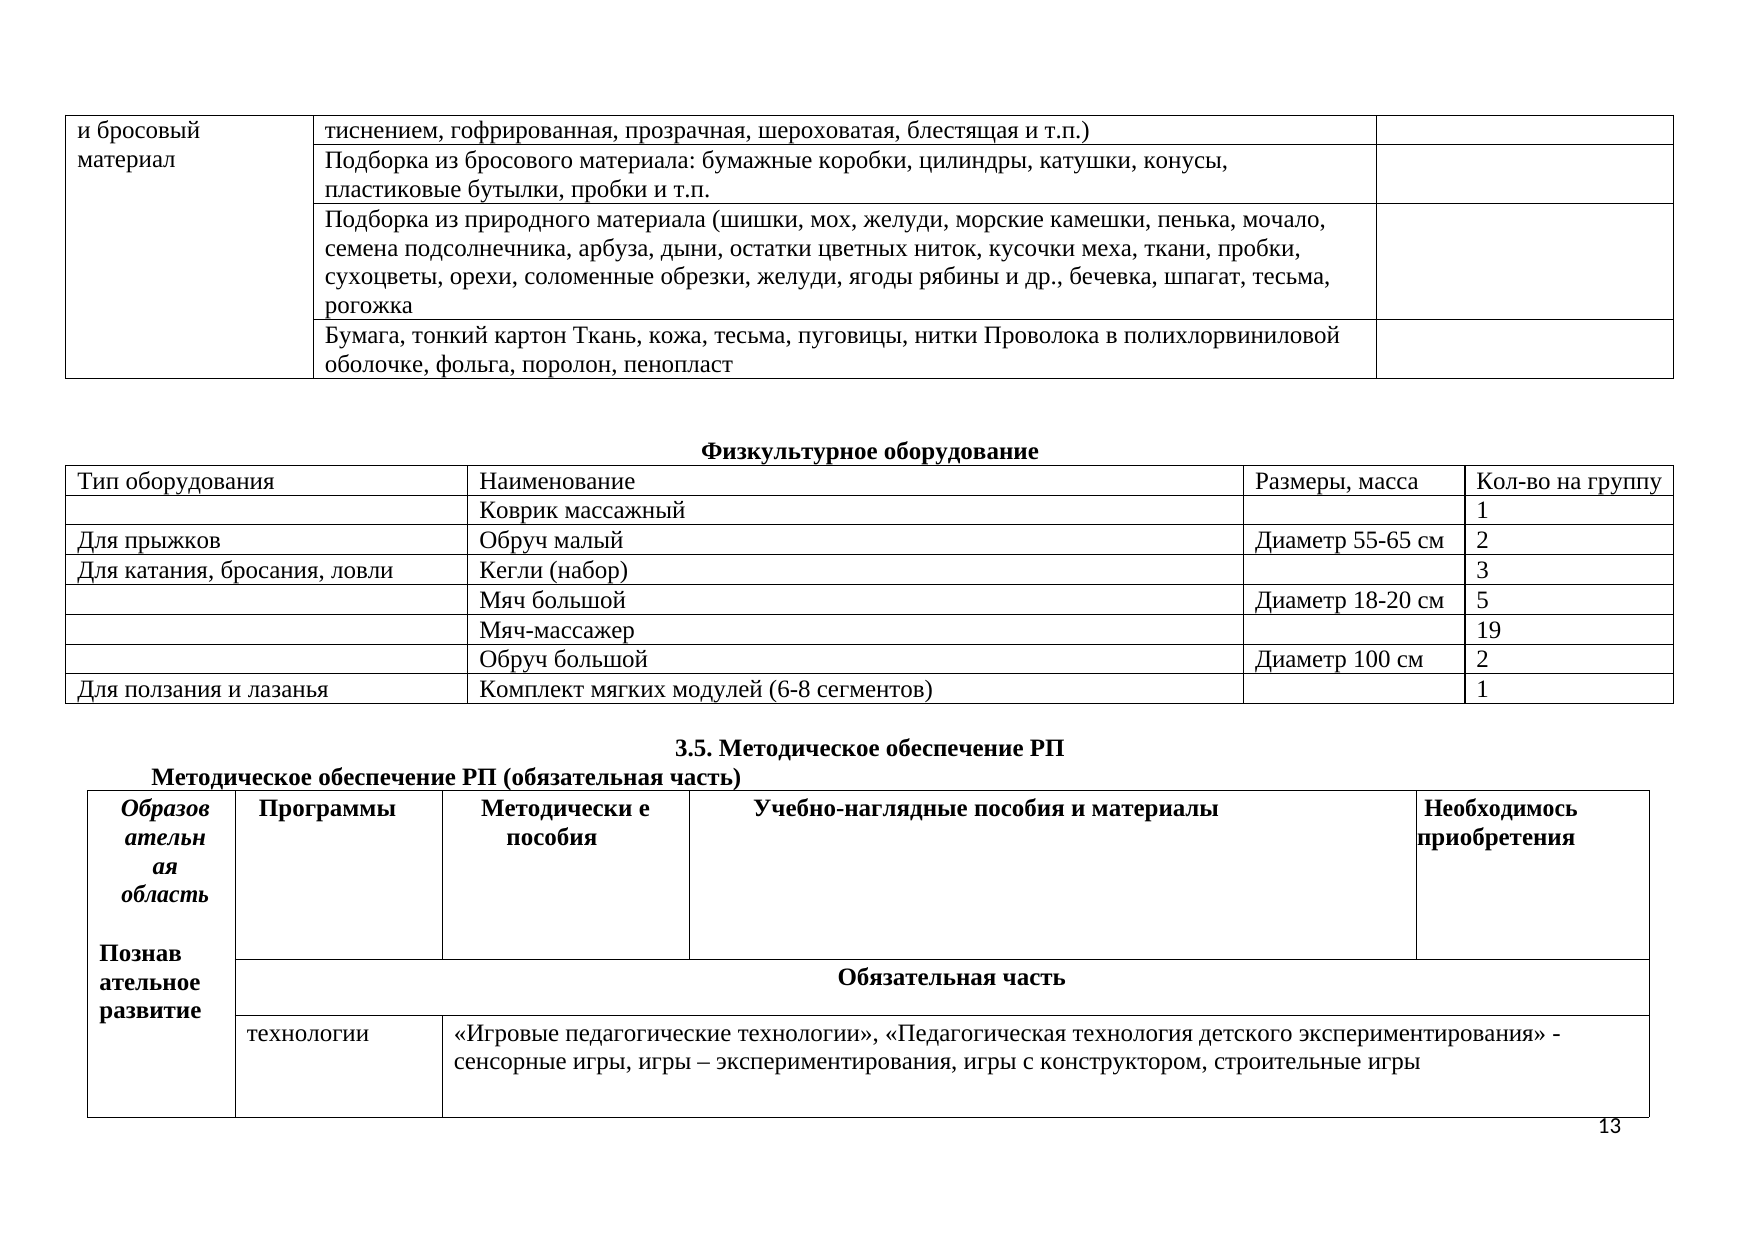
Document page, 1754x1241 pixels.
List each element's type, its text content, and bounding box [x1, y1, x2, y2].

table_cell [1377, 116, 1673, 144]
table_cell Коврик массажный [468, 496, 1243, 524]
table_cell Диаметр [1244, 645, 1464, 673]
table_cell 2 [1466, 525, 1673, 554]
table_cell «Игровые педагогические технологии», «Педагогическая технология детского экспериментирования» - сенсорные игры, игры – экспериментирования, игры с конструктором, строительные игры [443, 1016, 1649, 1117]
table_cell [66, 116, 313, 377]
table_cell 19 [1466, 615, 1673, 643]
table_header Методически е пособия [443, 791, 689, 959]
table_cell 2 [1466, 645, 1673, 673]
table_header Кол-во на группу [1466, 466, 1673, 494]
table_cell [1244, 615, 1464, 643]
table_cell технологии [236, 1016, 442, 1117]
table_cell Подборка из бросового материала: бумажные коробки, цилиндры, катушки, конусы, пластиковые бутылки, пробки и т.п. [314, 145, 1376, 203]
table_header Размеры, масса [1244, 466, 1464, 494]
table_cell Диаметр 55- [1244, 525, 1464, 554]
table_cell Для ползания и лазанья [66, 674, 467, 703]
table_cell Для катания, бросания, ловли [66, 555, 467, 584]
table_cell [1377, 204, 1673, 319]
table_cell Для прыжков [66, 525, 467, 554]
table_cell [1377, 145, 1673, 203]
table_cell Комплект мягких модулей (6-8 сегментов) [468, 674, 1243, 703]
table_cell Диаметр 18- [1244, 585, 1464, 614]
table_cell Подборка из природного материала (шишки, мох, желуди, морские камешки, пенька, мочало, семена подсолнечника, арбуза, дыни, остатки цветных ниток, кусочки меха, ткани, пробки, сухоцветы, орехи, соломенные обрезки, желуди, ягоды рябины и др., бечевка, шпагат, тесьма, рогожка [314, 204, 1376, 319]
table_cell 5 [1466, 585, 1673, 614]
table_cell [66, 645, 467, 673]
table_cell [1244, 674, 1464, 703]
table_header Программы [236, 791, 442, 959]
table_cell Мяч-массажер [468, 615, 1243, 643]
table_cell Обруч малый [468, 525, 1243, 554]
table_cell [66, 496, 467, 524]
table_cell Бумага, тонкий картон Ткань, кожа, тесьма, пуговицы, нитки Проволока в полихлорвиниловой оболочке, фольга, поролон, пенопласт [314, 320, 1376, 377]
table_cell 1 [1466, 674, 1673, 703]
table_cell [1377, 320, 1673, 377]
table_header Образов ательн ая область Познав ательное развитие [88, 791, 235, 1117]
table_cell 1 [1466, 496, 1673, 524]
table_header Тип оборудования [66, 466, 467, 494]
table_cell [66, 585, 467, 614]
table_header Учебно-наглядные пособия и материалы [690, 791, 1416, 959]
table_cell Мяч большой [468, 585, 1243, 614]
table_cell [1244, 555, 1464, 584]
text Методическое обеспечение РП (обязательная часть) [77, 762, 1662, 790]
text 3.5. Методическое обеспечение РП [77, 733, 1662, 762]
table_cell [1244, 496, 1464, 524]
text Физкультурное оборудование [77, 436, 1662, 465]
table_header Необходимось приобретения [1417, 791, 1649, 959]
table_cell Обязательная часть [236, 960, 1649, 1015]
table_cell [314, 116, 1376, 144]
table_header Наименование [468, 466, 1243, 494]
table_cell [66, 615, 467, 643]
table_cell Обруч большой [468, 645, 1243, 673]
table_cell Кегли (набор) [468, 555, 1243, 584]
table_cell 3 [1466, 555, 1673, 584]
